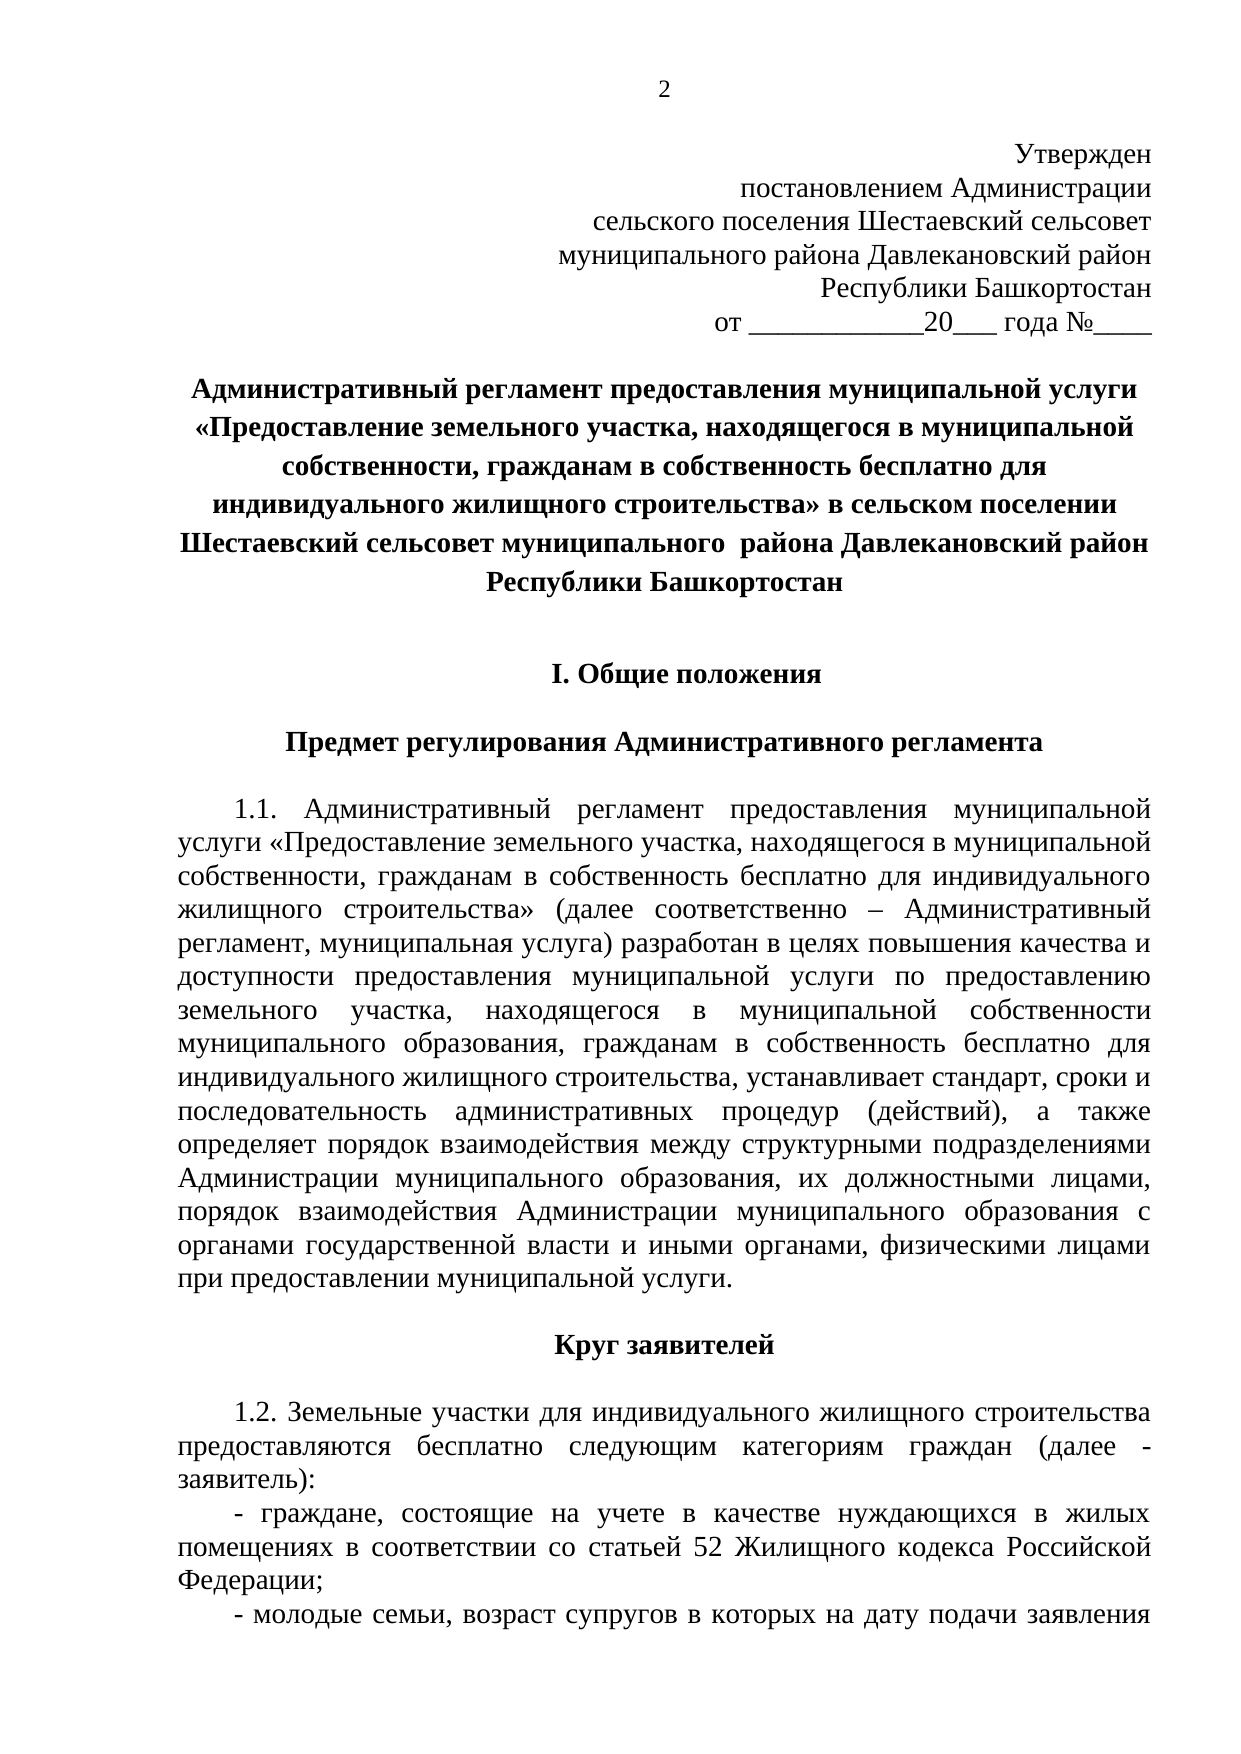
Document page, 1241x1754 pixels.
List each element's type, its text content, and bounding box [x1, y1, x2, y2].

text постановлением Администрации [177, 170, 1152, 203]
title Круг заявителей [177, 1327, 1152, 1361]
text Административный регламент предоставления муниципальной услуги «Предоставление земельного участка, находящегося в муниципальной собственности, гражданам в собственность бесплатно для индивидуального жилищного строительства» в сельском поселении Шестаевский сельсовет муниципального района Давлекановский район Республики Башкортостан [177, 371, 1152, 597]
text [177, 1596, 1152, 1629]
text - граждане, состоящие на учете в качестве нуждающихся в жилых помещениях в соответствии со статьей 52 Жилищного кодекса Российской Федерации; [177, 1495, 1152, 1596]
text муниципального района Давлекановский район [177, 237, 1152, 270]
text I. Общие положения [177, 657, 1152, 690]
text 1.1. Административный регламент предоставления муниципальной услуги «Предоставление земельного участка, находящегося в муниципальной собственности, гражданам в собственность бесплатно для индивидуального жилищного строительства» (далее соответственно – Административный регламент, муниципальная услуга) разработан в целях повышения качества и доступности предоставления муниципальной услуги по предоставлению земельного участка, находящегося в муниципальной собственности муниципального образования, гражданам в собственность бесплатно для индивидуального жилищного строительства, устанавливает стандарт, сроки и последовательность административных процедур (действий), а также определяет порядок взаимодействия между структурными подразделениями Администрации муниципального образования, их должностными лицами, порядок взаимодействия Администрации муниципального образования с органами государственной власти и иными органами, физическими лицами при предоставлении муниципальной услуги. [177, 791, 1152, 1294]
text 1.2. Земельные участки для индивидуального жилищного строительства предоставляются бесплатно следующим категориям граждан (далее - заявитель): [177, 1394, 1152, 1495]
text сельского поселения Шестаевский сельсовет [177, 203, 1152, 237]
title Предмет регулирования Административного регламента [177, 724, 1152, 757]
text от ____________20___ года №____ [177, 304, 1152, 337]
text Утвержден [177, 136, 1152, 170]
text Республики Башкортостан [177, 270, 1152, 304]
